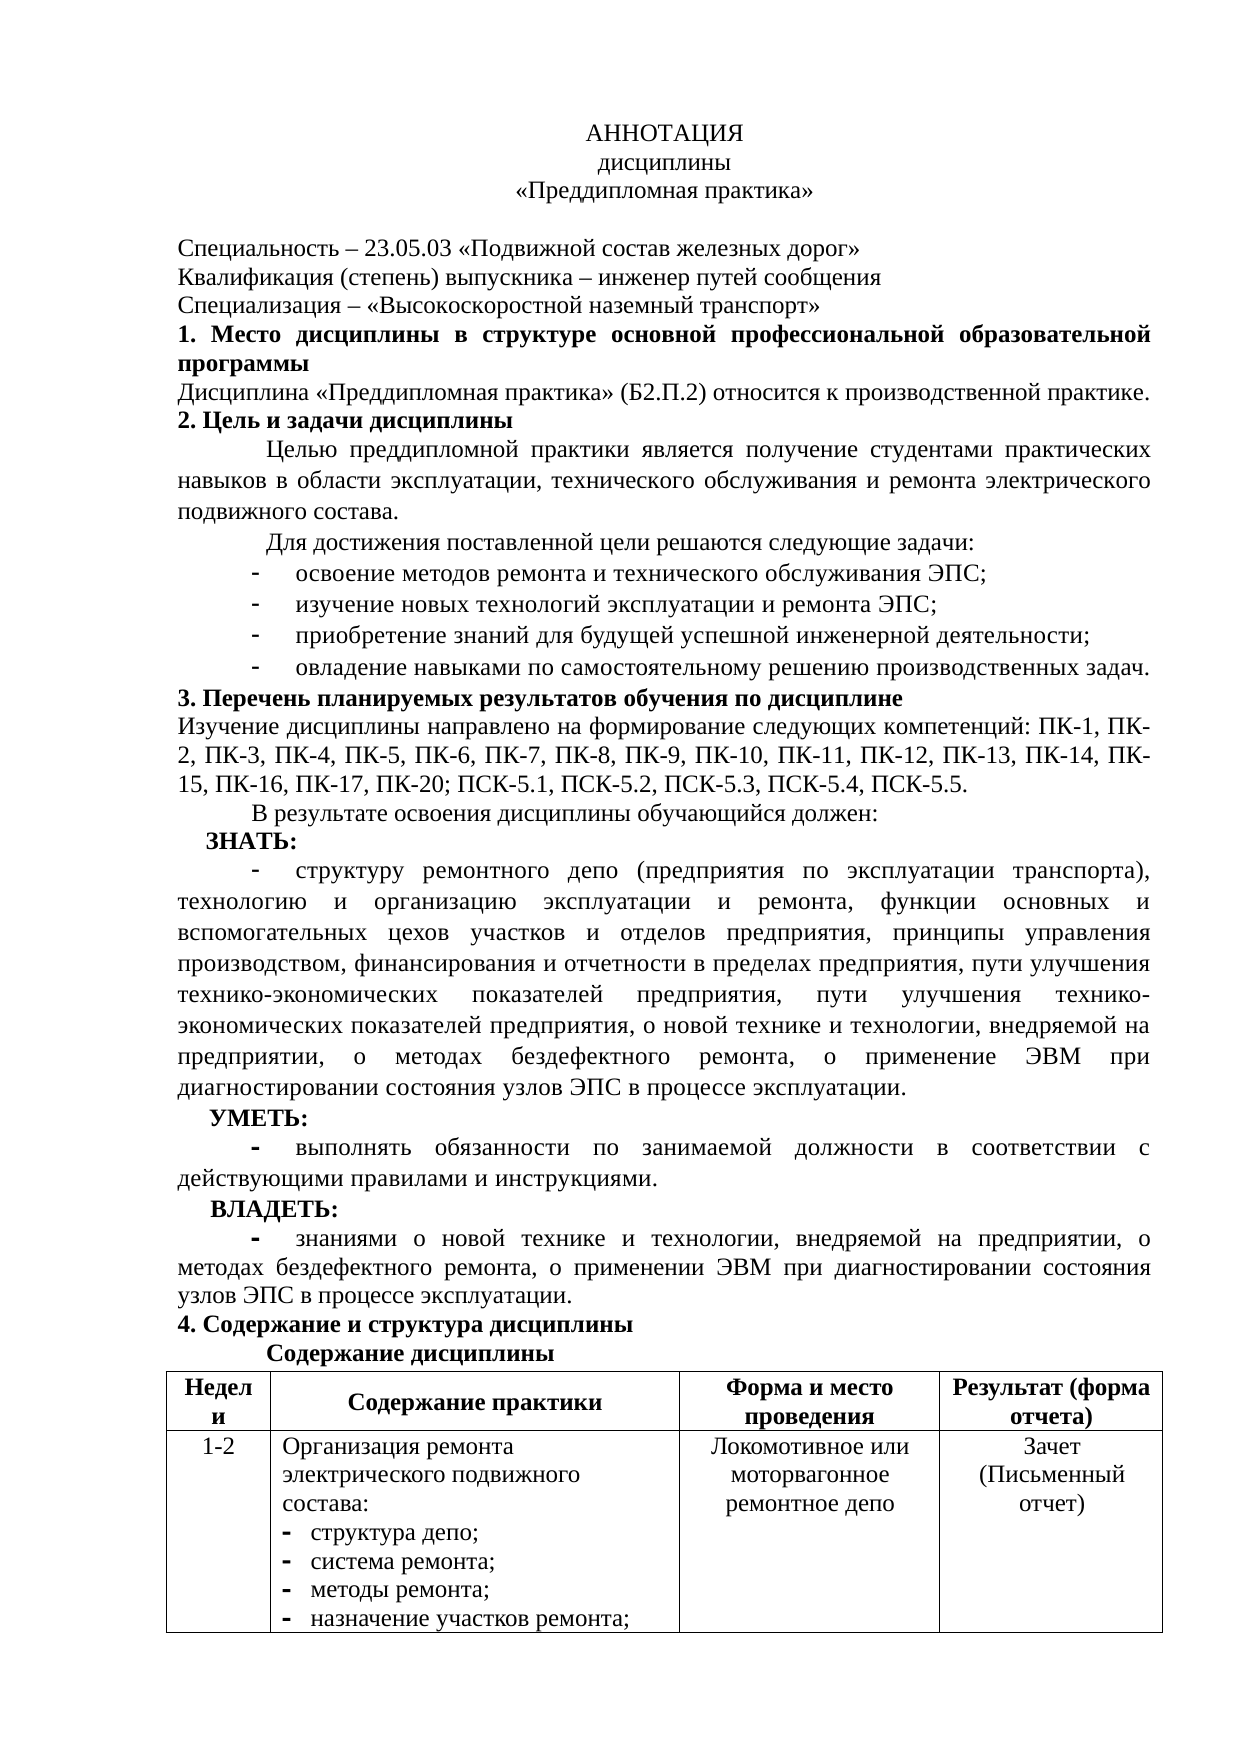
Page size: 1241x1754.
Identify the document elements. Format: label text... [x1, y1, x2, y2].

text АННОТАЦИЯ [177, 118, 1152, 147]
list освоение методов ремонта и технического обслуживания ЭПС; [177, 558, 1152, 587]
text «Преддипломная практика» [177, 176, 1152, 204]
list приобретение знаний для будущей успешной инженерной деятельности; [177, 621, 1152, 649]
text УМЕТЬ: [177, 1103, 1152, 1132]
text Целью преддипломной практики является получение студентами практических навыков в области эксплуатации, технического обслуживания и ремонта электрического подвижного состава. [177, 434, 1152, 525]
list изучение новых технологий эксплуатации и ремонта ЭПС; [177, 589, 1152, 618]
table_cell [940, 1431, 1162, 1632]
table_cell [680, 1431, 939, 1632]
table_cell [271, 1431, 679, 1632]
text 3. Перечень планируемых результатов обучения по дисциплине [177, 683, 1152, 711]
text В результате освоения дисциплины обучающийся должен: [177, 798, 1152, 826]
list знаниями о новой технике и технологии, внедряемой на предприятии, о методах бездефектного ремонта, о применении ЭВМ при диагностировании состояния узлов ЭПС в процессе эксплуатации. [177, 1223, 1152, 1309]
text ВЛАДЕТЬ: [148, 1194, 1152, 1223]
table_cell 1-2 [167, 1431, 270, 1632]
text Специальность – 23.05.03 «Подвижной состав железных дорог» [177, 233, 1152, 262]
text Специализация – «Высокоскоростной наземный транспорт» [177, 291, 1152, 319]
list овладение навыками по самостоятельному решению производственных задач. [177, 652, 1152, 680]
table_header Результат (форма отчета) [940, 1372, 1162, 1430]
text Для достижения поставленной цели решаются следующие задачи: [177, 527, 1152, 556]
table_header Недели [167, 1372, 270, 1430]
text Дисциплина «Преддипломная практика» (Б2.П.2) относится к производственной практике. [177, 377, 1152, 406]
text 1. Место дисциплины в структуре основной профессиональной образовательной программы [177, 319, 1152, 377]
table_header Содержание практики [271, 1372, 679, 1430]
text Квалификация (степень) выпускника – инженер путей сообщения [177, 262, 1152, 291]
table_header Форма и место проведения [680, 1372, 939, 1430]
text дисциплины [177, 147, 1152, 176]
text Изучение дисциплины направлено на формирование следующих компетенций: ПК-1, ПК-2, ПК-3, ПК-4, ПК-5, ПК-6, ПК-7, ПК-8, ПК-9, ПК-10, ПК-11, ПК-12, ПК-13, ПК-14, ПК-15, ПК-16, ПК-17, ПК-20; ПСК-5.1, ПСК-5.2, ПСК-5.3, ПСК-5.4, ПСК-5.5. [177, 711, 1152, 798]
text ЗНАТЬ: [177, 826, 1152, 855]
text Содержание дисциплины [177, 1338, 1152, 1367]
text 4. Содержание и структура дисциплины [177, 1309, 1152, 1338]
list структуру ремонтного депо (предприятия по эксплуатации транспорта), технологию и организацию эксплуатации и ремонта, функции основных и вспомогательных цехов участков и отделов предприятия, принципы управления производством, финансирования и отчетности в пределах предприятия, пути улучшения технико-экономических показателей предприятия, пути улучшения технико-экономических показателей предприятия, о новой технике и технологии, внедряемой на предприятии, о методах бездефектного ремонта, о применение ЭВМ при диагностировании состояния узлов ЭПС в процессе эксплуатации. [177, 855, 1152, 1101]
text 2. Цель и задачи дисциплины [177, 406, 1152, 434]
list выполнять обязанности по занимаемой должности в соответствии с действующими правилами и инструкциями. [177, 1132, 1152, 1192]
